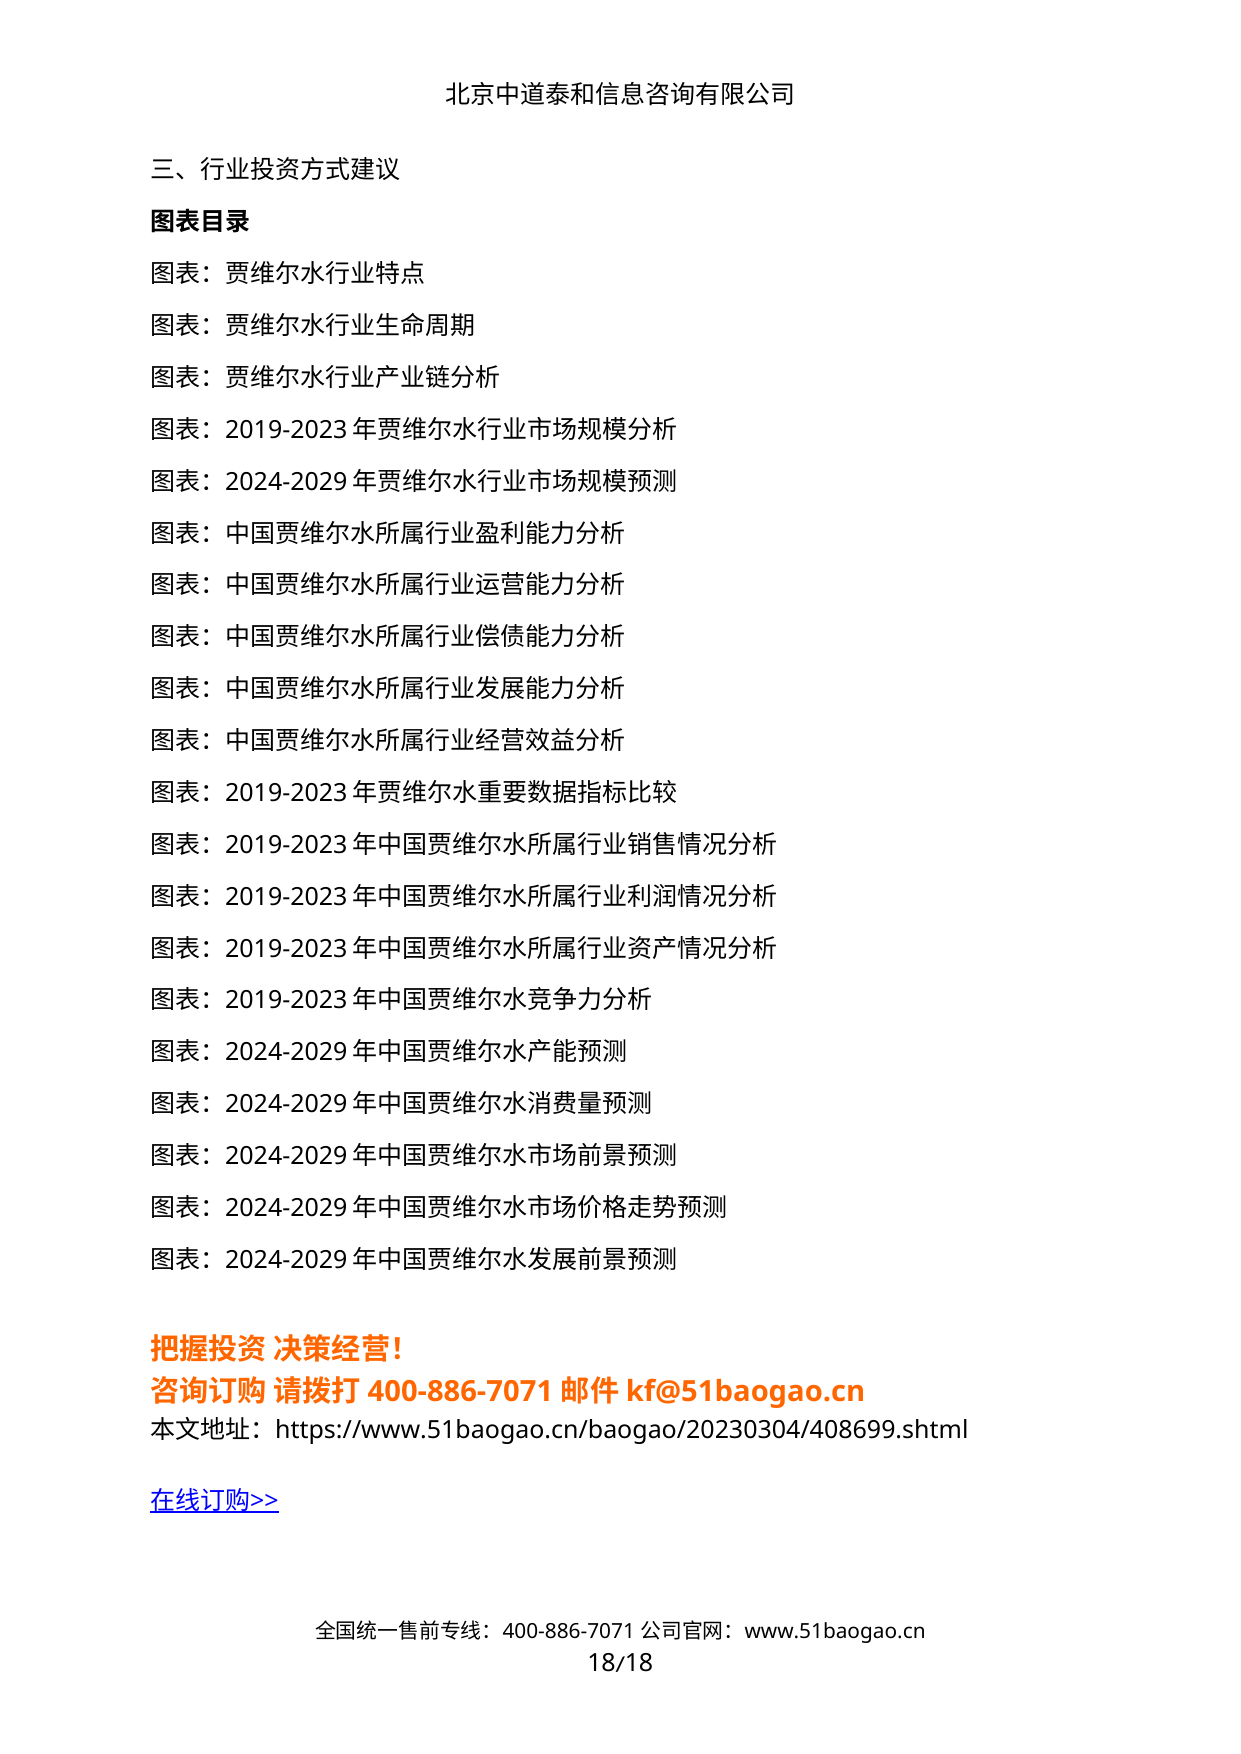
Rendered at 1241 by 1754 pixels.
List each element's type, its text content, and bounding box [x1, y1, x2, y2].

text 图表：2019-2023年中国贾维尔水所属行业资产情况分析 [150, 928, 1090, 964]
text 图表：2024-2029年中国贾维尔水发展前景预测 [150, 1239, 1090, 1276]
text 图表：2024-2029年贾维尔水行业市场规模预测 [150, 461, 1090, 497]
text 图表：贾维尔水行业生命周期 [150, 306, 1090, 342]
text 图表：中国贾维尔水所属行业偿债能力分析 [150, 617, 1090, 653]
text 图表：中国贾维尔水所属行业盈利能力分析 [150, 513, 1090, 549]
text 图表：中国贾维尔水所属行业运营能力分析 [150, 565, 1090, 601]
text 图表：2024-2029年中国贾维尔水市场前景预测 [150, 1136, 1090, 1172]
text 图表：2019-2023年中国贾维尔水所属行业销售情况分析 [150, 824, 1090, 861]
text 三、行业投资方式建议 [150, 150, 1090, 186]
text 图表：贾维尔水行业产业链分析 [150, 357, 1090, 394]
text 图表：中国贾维尔水所属行业发展能力分析 [150, 669, 1090, 705]
text 在线订购>> [150, 1446, 1090, 1517]
text 图表：2019-2023年贾维尔水重要数据指标比较 [150, 772, 1090, 809]
text 图表：2019-2023年贾维尔水行业市场规模分析 [150, 409, 1090, 446]
text 图表：2024-2029年中国贾维尔水产能预测 [150, 1032, 1090, 1068]
text 图表：2019-2023年中国贾维尔水竞争力分析 [150, 980, 1090, 1016]
text 图表：2024-2029年中国贾维尔水市场价格走势预测 [150, 1187, 1090, 1224]
text 图表：2019-2023年中国贾维尔水所属行业利润情况分析 [150, 876, 1090, 912]
text 图表目录 [150, 202, 1090, 238]
text 把握投资 决策经营！咨询订购 请拨打 400-886-7071 邮件 kf@51baogao.cn本文地址：https://www.51baogao.cn/baogao/20230304/408699.shtml [150, 1291, 1090, 1446]
text 图表：中国贾维尔水所属行业经营效益分析 [150, 721, 1090, 757]
text 图表：贾维尔水行业特点 [150, 254, 1090, 290]
text 图表：2024-2029年中国贾维尔水消费量预测 [150, 1084, 1090, 1120]
